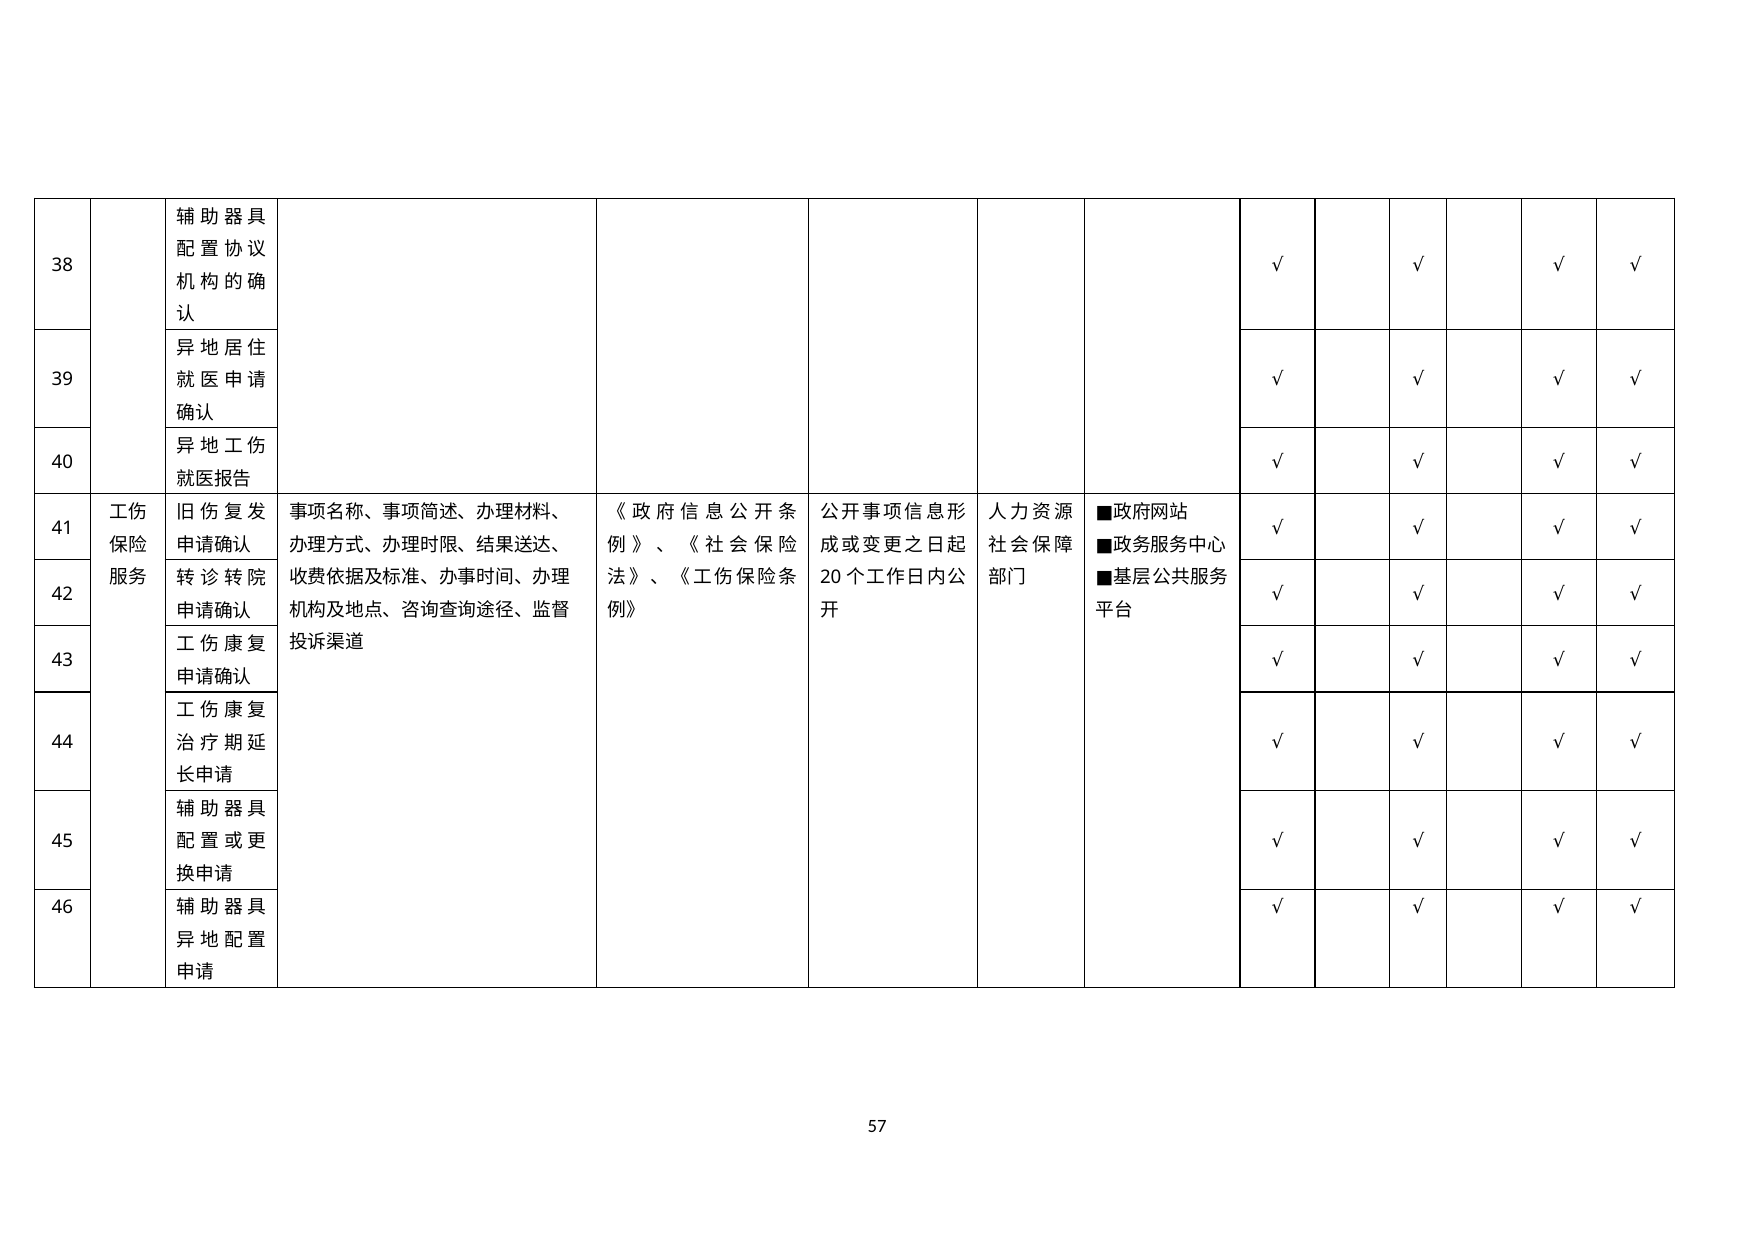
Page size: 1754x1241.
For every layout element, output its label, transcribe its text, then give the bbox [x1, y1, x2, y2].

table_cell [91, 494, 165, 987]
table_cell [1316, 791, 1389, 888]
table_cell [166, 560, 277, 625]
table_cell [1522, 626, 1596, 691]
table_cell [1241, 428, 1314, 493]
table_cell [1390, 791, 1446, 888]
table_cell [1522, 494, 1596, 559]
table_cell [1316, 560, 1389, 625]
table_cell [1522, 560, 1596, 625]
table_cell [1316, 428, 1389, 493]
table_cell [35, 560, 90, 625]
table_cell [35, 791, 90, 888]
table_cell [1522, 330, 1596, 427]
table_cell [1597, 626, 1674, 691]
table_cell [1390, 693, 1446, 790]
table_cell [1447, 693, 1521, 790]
table_cell √ [1241, 199, 1314, 329]
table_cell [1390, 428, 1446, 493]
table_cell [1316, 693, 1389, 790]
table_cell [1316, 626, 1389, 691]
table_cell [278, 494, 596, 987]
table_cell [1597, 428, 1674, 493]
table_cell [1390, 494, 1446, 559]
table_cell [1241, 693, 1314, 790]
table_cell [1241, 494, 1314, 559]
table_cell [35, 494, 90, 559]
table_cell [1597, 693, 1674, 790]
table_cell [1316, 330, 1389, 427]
table_cell √ [1241, 330, 1314, 427]
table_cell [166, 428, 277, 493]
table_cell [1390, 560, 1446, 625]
table_cell 38 [35, 199, 90, 329]
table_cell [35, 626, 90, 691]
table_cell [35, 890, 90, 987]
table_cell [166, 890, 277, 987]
table_cell [1316, 199, 1389, 329]
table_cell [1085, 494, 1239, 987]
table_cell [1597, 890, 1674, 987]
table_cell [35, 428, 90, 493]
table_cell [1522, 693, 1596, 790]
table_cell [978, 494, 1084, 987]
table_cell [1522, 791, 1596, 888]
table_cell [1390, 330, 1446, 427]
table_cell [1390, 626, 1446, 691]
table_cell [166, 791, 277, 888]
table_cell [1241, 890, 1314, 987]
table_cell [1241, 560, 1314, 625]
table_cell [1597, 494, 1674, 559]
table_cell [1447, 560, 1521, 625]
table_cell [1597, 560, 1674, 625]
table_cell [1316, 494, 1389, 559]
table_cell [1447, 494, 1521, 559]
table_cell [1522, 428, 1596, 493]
table_cell √ [1522, 199, 1596, 329]
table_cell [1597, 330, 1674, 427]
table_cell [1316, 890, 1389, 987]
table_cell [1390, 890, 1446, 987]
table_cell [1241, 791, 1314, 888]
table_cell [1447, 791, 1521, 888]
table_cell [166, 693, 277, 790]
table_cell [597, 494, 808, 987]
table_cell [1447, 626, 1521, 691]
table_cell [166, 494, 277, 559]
table_cell 辅助器具配置协议机构的确认 [166, 199, 277, 329]
table_cell 39 [35, 330, 90, 427]
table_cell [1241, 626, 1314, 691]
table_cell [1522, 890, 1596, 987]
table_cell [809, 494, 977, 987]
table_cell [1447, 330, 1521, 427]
table_cell √ [1597, 199, 1674, 329]
table_cell √ [1390, 199, 1446, 329]
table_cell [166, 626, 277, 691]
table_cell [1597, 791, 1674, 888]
table_cell [1447, 199, 1521, 329]
table_cell 异地居住就医申请确认 [166, 330, 277, 427]
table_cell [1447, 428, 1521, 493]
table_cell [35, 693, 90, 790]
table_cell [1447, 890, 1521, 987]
